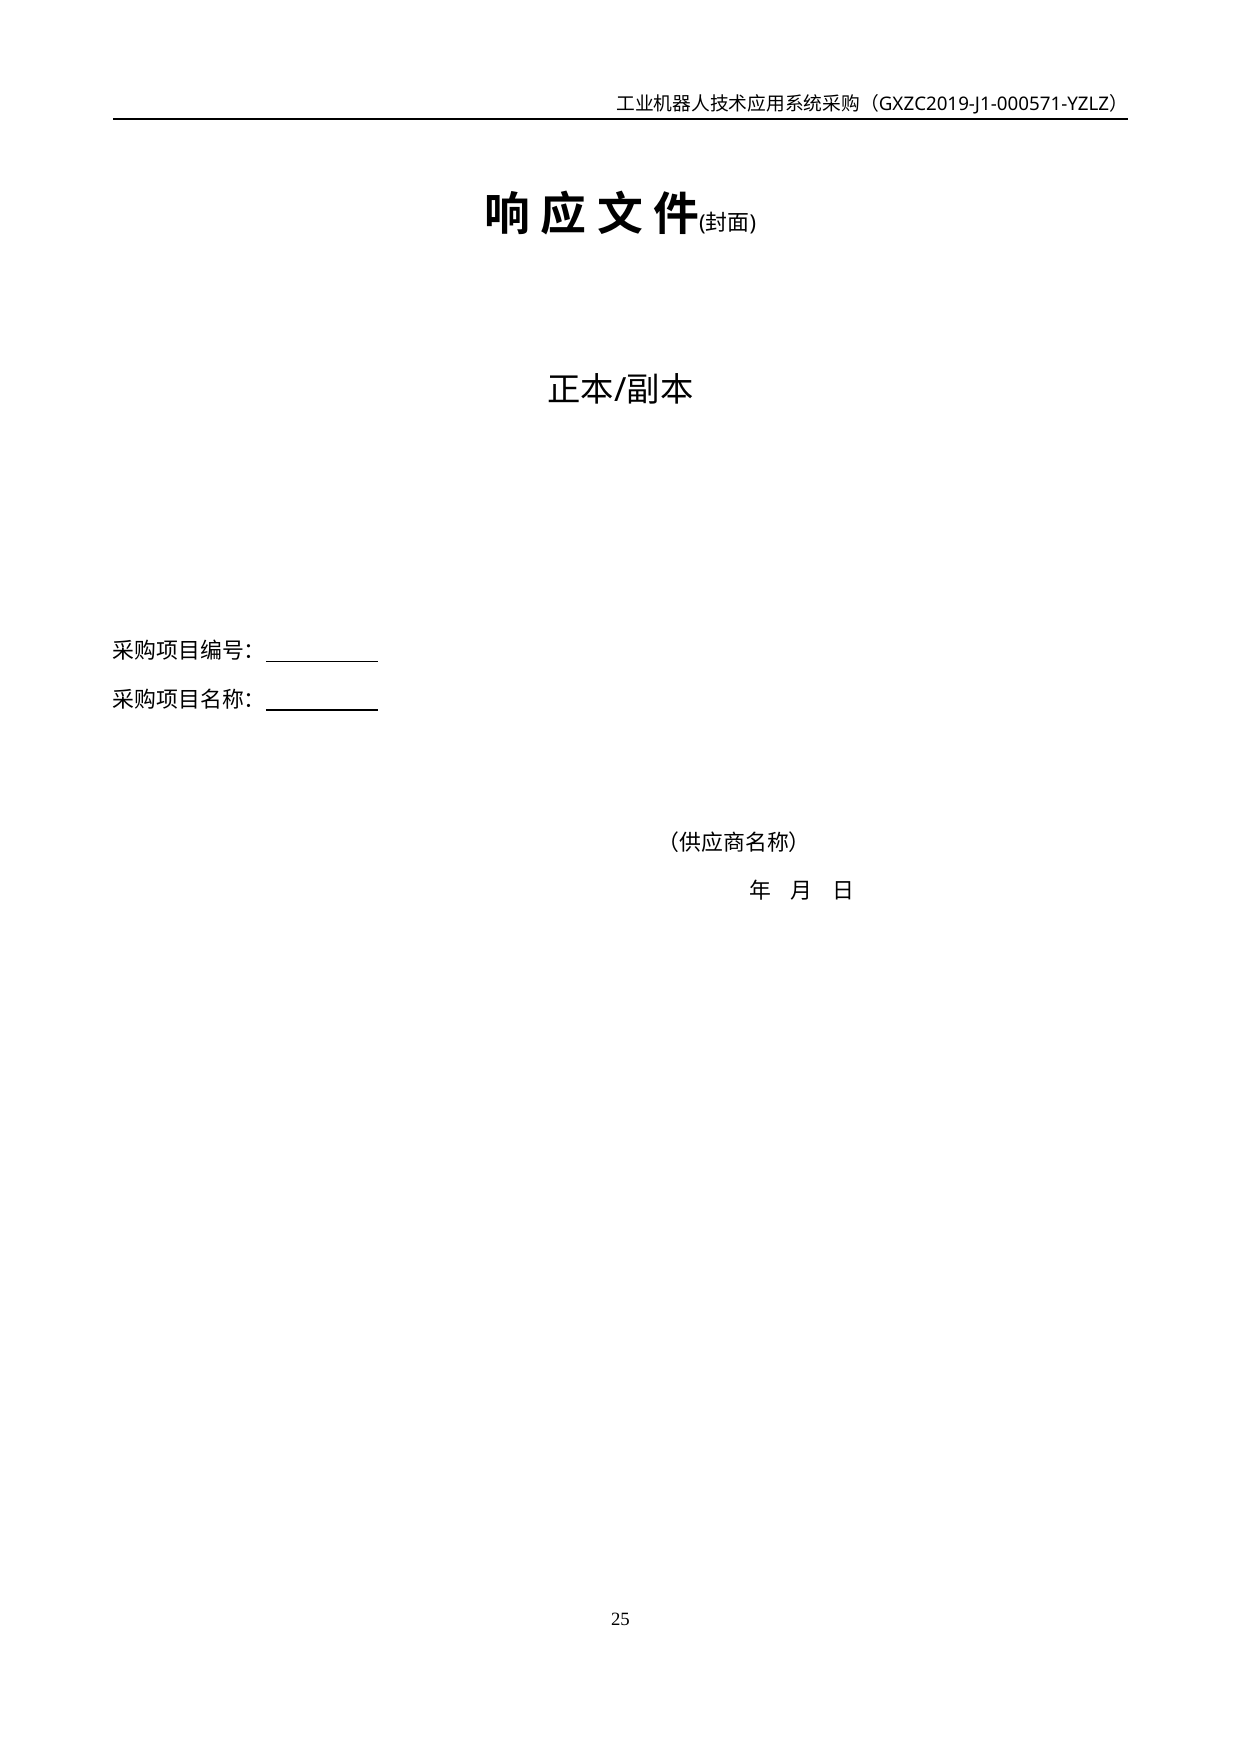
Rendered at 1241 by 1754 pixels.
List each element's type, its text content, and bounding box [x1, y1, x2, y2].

text 采购项目编号： [112, 633, 1128, 666]
text 响 应 文 件(封面) [112, 162, 1128, 259]
text 年 月 日 [112, 873, 1128, 905]
text 正本/副本 [112, 354, 1128, 419]
text （供应商名称） [112, 824, 1128, 857]
text 采购项目名称： [112, 681, 1128, 714]
